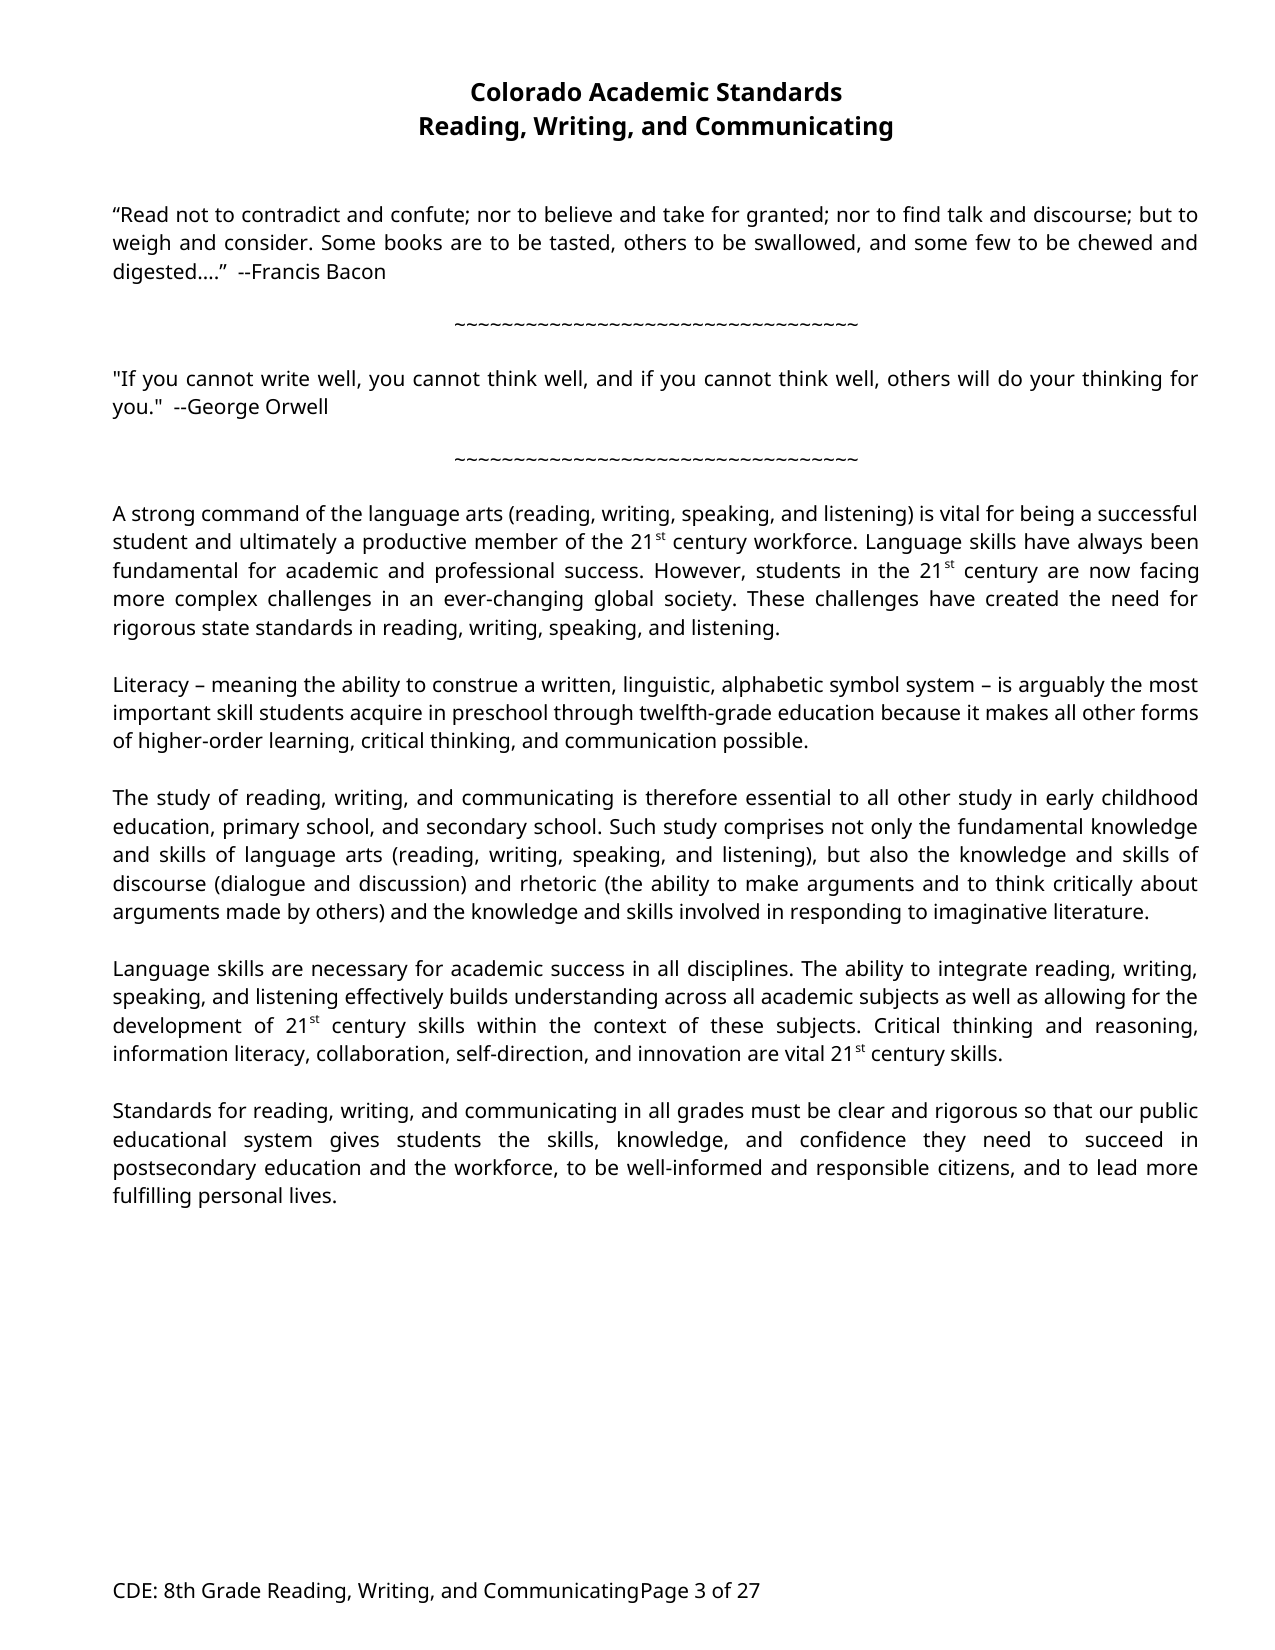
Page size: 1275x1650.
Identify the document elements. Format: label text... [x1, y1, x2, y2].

text The study of reading, writing, and communicating is therefore essential to all other study in early childhood education, primary school, and secondary school. Such study comprises not only the fundamental knowledge and skills of language arts (reading, writing, speaking, and listening), but also the knowledge and skills of discourse (dialogue and discussion) and rhetoric (the ability to make arguments and to think critically about arguments made by others) and the knowledge and skills involved in responding to imaginative literature. [112, 783, 1200, 926]
text ~~~~~~~~~~~~~~~~~~~~~~~~~~~~~~~~~~ [112, 446, 1200, 474]
text A strong command of the language arts (reading, writing, speaking, and listening) is vital for being a successful student and ultimately a productive member of the 21st century workforce. Language skills have always been fundamental for academic and professional success. However, students in the 21st century are now facing more complex challenges in an ever-changing global society. These challenges have created the need for rigorous state standards in reading, writing, speaking, and listening. [112, 499, 1200, 641]
text Language skills are necessary for academic success in all disciplines. The ability to integrate reading, writing, speaking, and listening effectively builds understanding across all academic subjects as well as allowing for the development of 21st century skills within the context of these subjects. Critical thinking and reasoning, information literacy, collaboration, self-direction, and innovation are vital 21st century skills. [112, 954, 1200, 1068]
text Standards for reading, writing, and communicating in all grades must be clear and rigorous so that our public educational system gives students the skills, knowledge, and confidence they need to succeed in postsecondary education and the workforce, to be well-informed and responsible citizens, and to lead more fulfilling personal lives. [112, 1096, 1200, 1210]
text “Read not to contradict and confute; nor to believe and take for granted; nor to find talk and discourse; but to weigh and consider. Some books are to be tasted, others to be swallowed, and some few to be chewed and digested….” --Francis Bacon [112, 200, 1200, 285]
text Reading, Writing, and Communicating [112, 109, 1200, 143]
text Colorado Academic Standards [112, 75, 1200, 109]
text ~~~~~~~~~~~~~~~~~~~~~~~~~~~~~~~~~~ [112, 310, 1200, 339]
text "If you cannot write well, you cannot think well, and if you cannot think well, others will do your thinking for you." --George Orwell [112, 364, 1200, 421]
text Literacy – meaning the ability to construe a written, linguistic, alphabetic symbol system – is arguably the most important skill students acquire in preschool through twelfth-grade education because it makes all other forms of higher-order learning, critical thinking, and communication possible. [112, 670, 1200, 755]
